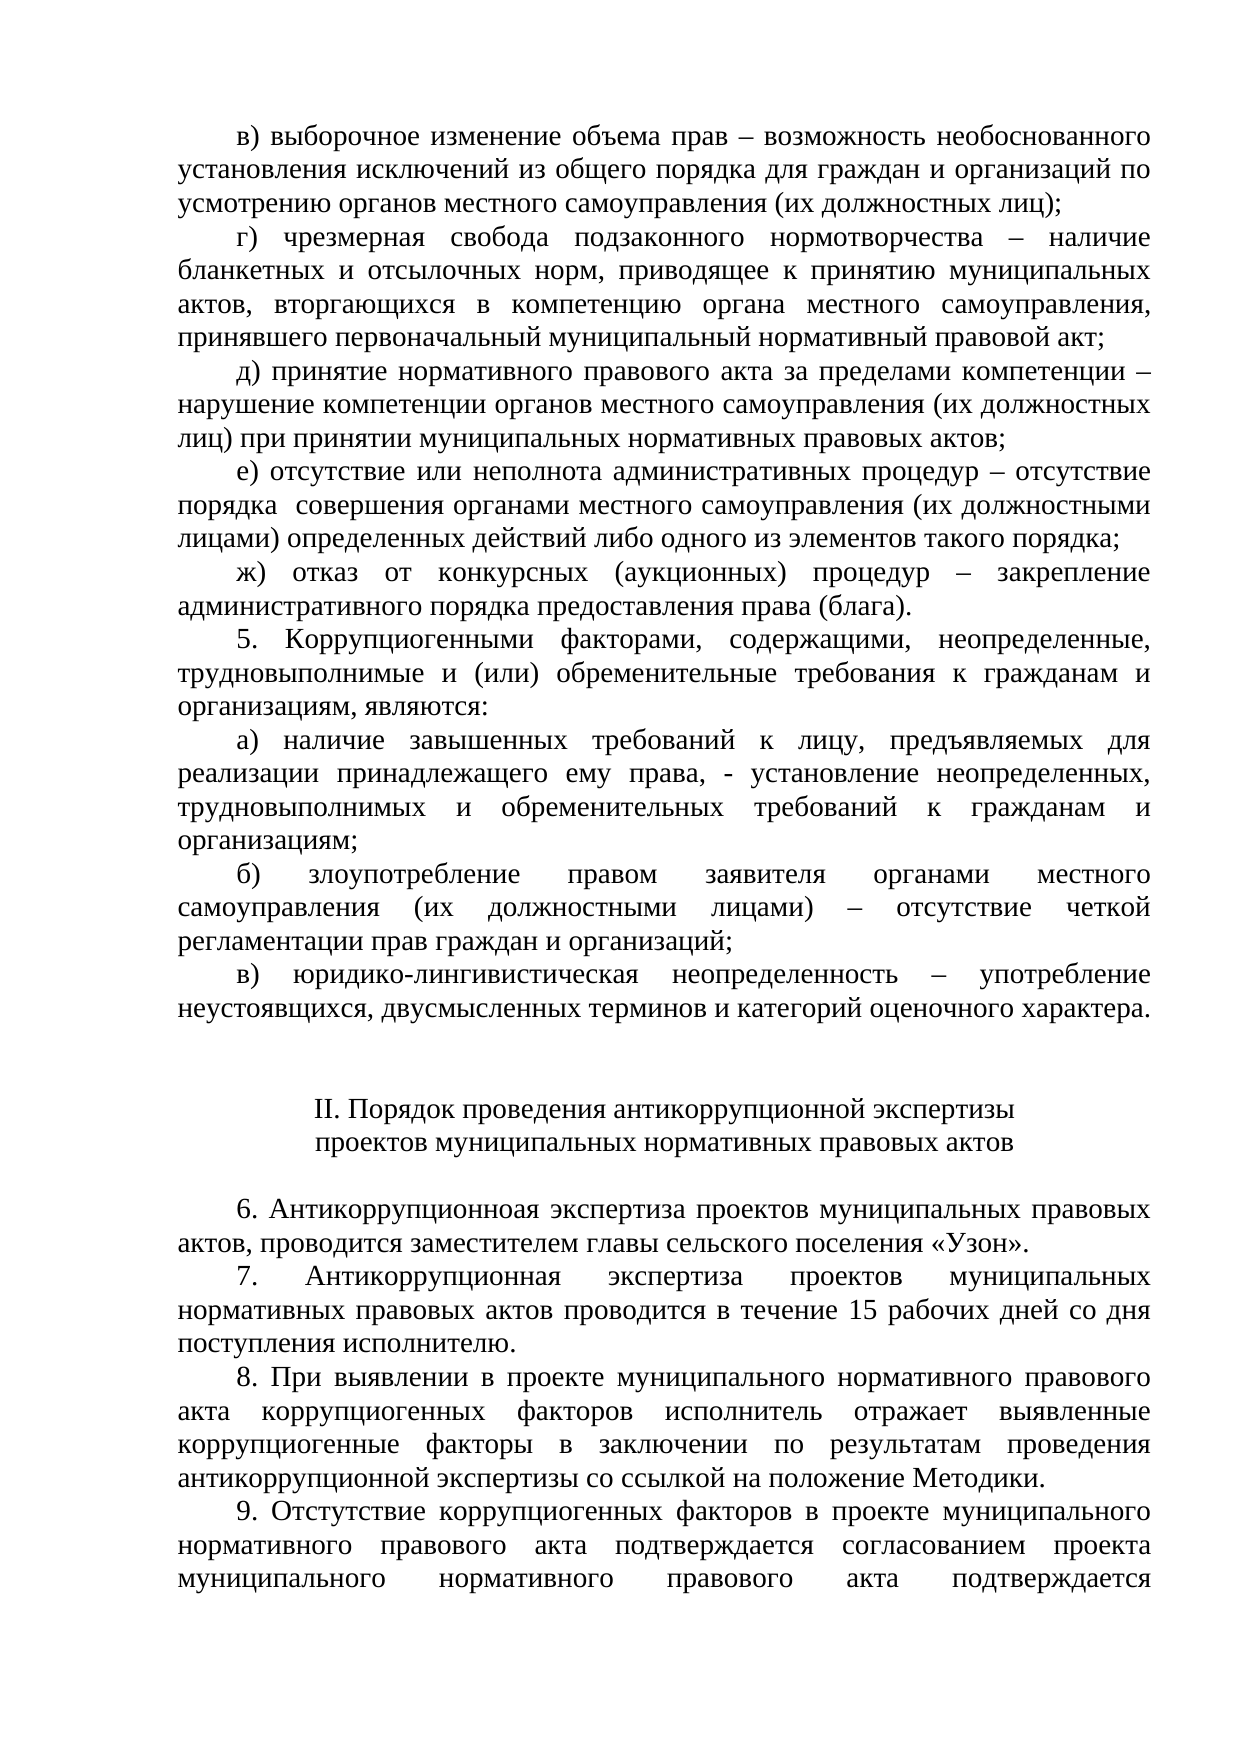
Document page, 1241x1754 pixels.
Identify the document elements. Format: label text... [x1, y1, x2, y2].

text II. Порядок проведения антикоррупционной экспертизы проектов муниципальных нормативных правовых актов [177, 1057, 1152, 1158]
text 7. Антикоррупционная экспертиза проектов муниципальных нормативных правовых актов проводится в течение 15 рабочих дней со дня поступления исполнителю. [177, 1258, 1152, 1359]
text ж) отказ от конкурсных (аукционных) процедур – закрепление административного порядка предоставления права (блага). [177, 554, 1152, 621]
text е) отсутствие или неполнота административных процедур – отсутствие порядка совершения органами местного самоуправления (их должностными лицами) определенных действий либо одного из элементов такого порядка; [177, 453, 1152, 554]
text в) юридико-лингивистическая неопределенность – употребление неустоявщихся, двусмысленных терминов и категорий оценочного характера. [177, 957, 1152, 1024]
text д) принятие нормативного правового акта за пределами компетенции – нарушение компетенции органов местного самоуправления (их должностных лиц) при принятии муниципальных нормативных правовых актов; [177, 353, 1152, 453]
text 8. При выявлении в проекте муниципального нормативного правового акта коррупциогенных факторов исполнитель отражает выявленные коррупциогенные факторы в заключении по результатам проведения антикоррупционной экспертизы со ссылкой на положение Методики. [177, 1359, 1152, 1493]
text б) злоупотребление правом заявителя органами местного самоуправления (их должностными лицами) – отсутствие четкой регламентации прав граждан и организаций; [177, 856, 1152, 957]
text 6. Антикоррупционноая экспертиза проектов муниципальных правовых актов, проводится заместителем главы сельского поселения «Узон». [177, 1191, 1152, 1258]
text а) наличие завышенных требований к лицу, предъявляемых для реализации принадлежащего ему права, - установление неопределенных, трудновыполнимых и обременительных требований к гражданам и организациям; [177, 722, 1152, 856]
text 5. Коррупциогенными факторами, содержащими, неопределенные, трудновыполнимые и (или) обременительные требования к гражданам и организациям, являются: [177, 621, 1152, 722]
text г) чрезмерная свобода подзаконного нормотворчества – наличие бланкетных и отсылочных норм, приводящее к принятию муниципальных актов, вторгающихся в компетенцию органа местного самоуправления, принявшего первоначальный муниципальный нормативный правовой акт; [177, 219, 1152, 353]
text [177, 1493, 1152, 1594]
text в) выборочное изменение объема прав – возможность необоснованного установления исключений из общего порядка для граждан и организаций по усмотрению органов местного самоуправления (их должностных лиц); [177, 118, 1152, 219]
